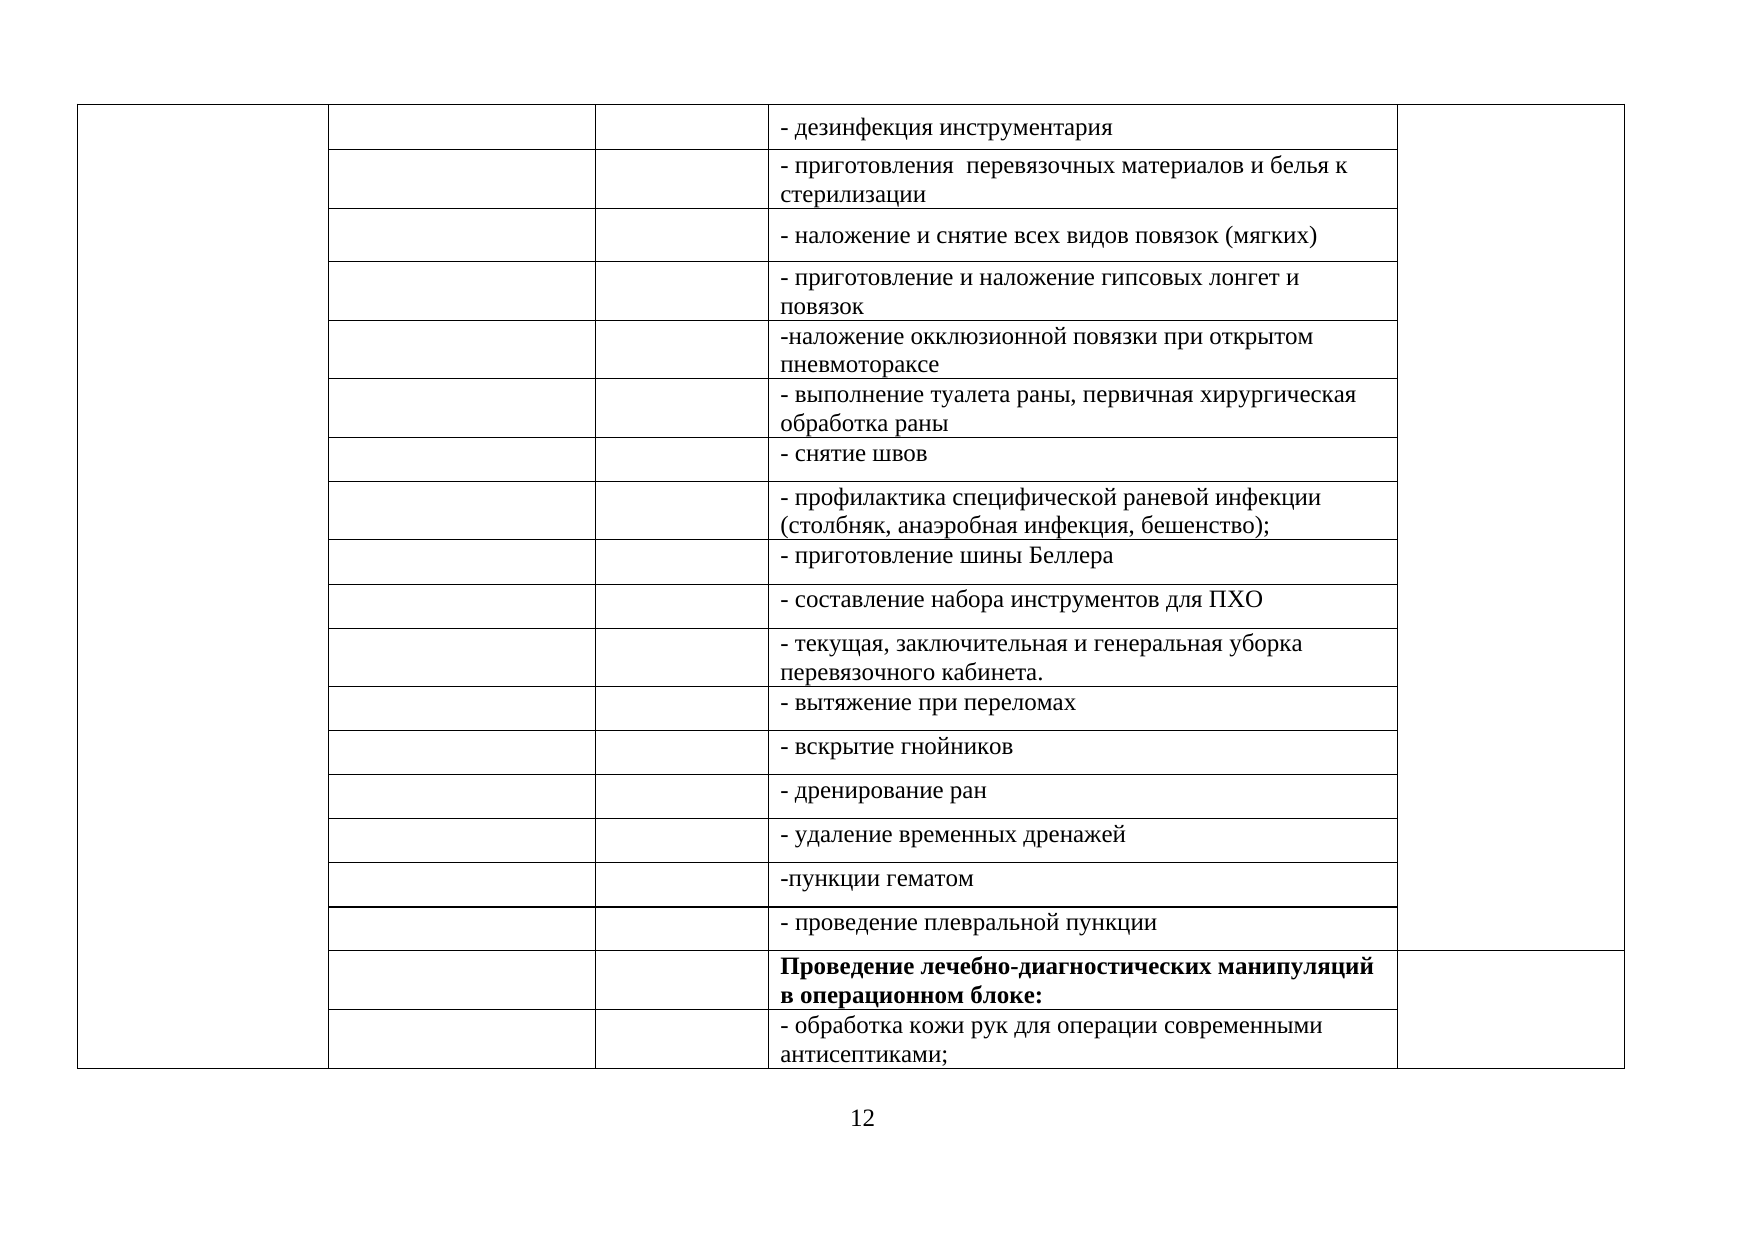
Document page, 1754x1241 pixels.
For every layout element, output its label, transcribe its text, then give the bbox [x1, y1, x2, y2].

table_cell [596, 1010, 768, 1067]
table_cell [329, 321, 595, 378]
table_cell [596, 540, 768, 583]
table_cell - составление набора инструментов для ПХО [769, 585, 1397, 627]
table_cell -наложение окклюзионной повязки при открытом пневмотораксе [769, 321, 1397, 378]
table_cell - удаление временных дренажей [769, 819, 1397, 862]
table_cell [596, 150, 768, 208]
table_cell - снятие швов [769, 438, 1397, 481]
table_cell - текущая, заключительная и генеральная уборка перевязочного кабинета. [769, 629, 1397, 686]
table_cell - вскрытие гнойников [769, 731, 1397, 774]
table_cell [1398, 951, 1624, 1067]
table_cell [596, 863, 768, 906]
table_cell [596, 105, 768, 149]
table_cell - вытяжение при переломах [769, 687, 1397, 730]
table_cell - выполнение туалета раны, первичная хирургическая обработка раны [769, 379, 1397, 437]
table_cell [596, 321, 768, 378]
table_cell [596, 262, 768, 320]
table_cell [329, 482, 595, 539]
table_cell [329, 540, 595, 583]
table_cell [329, 819, 595, 862]
table_cell - дезинфекция инструментария [769, 105, 1397, 149]
table_cell [329, 105, 595, 149]
table_cell [329, 262, 595, 320]
table_cell [596, 951, 768, 1009]
table_cell - обработка кожи рук для операции современными антисептиками; [769, 1010, 1397, 1067]
table_cell - профилактика специфической раневой инфекции (столбняк, анаэробная инфекция, бешенство); [769, 482, 1397, 539]
table_cell [329, 209, 595, 261]
table_cell [596, 819, 768, 862]
table_cell - наложение и снятие всех видов повязок (мягких) [769, 209, 1397, 261]
table_cell [596, 379, 768, 437]
table_cell - приготовления перевязочных материалов и белья к стерилизации [769, 150, 1397, 208]
table_cell [596, 731, 768, 774]
table_cell [596, 908, 768, 950]
table_cell [596, 209, 768, 261]
table_cell [329, 585, 595, 627]
table_cell - дренирование ран [769, 775, 1397, 818]
table_cell [596, 629, 768, 686]
table_cell [329, 775, 595, 818]
table_cell [329, 379, 595, 437]
table_cell [329, 951, 595, 1009]
table_cell - приготовление шины Беллера [769, 540, 1397, 583]
table_cell -пункции гематом [769, 863, 1397, 906]
table_cell - приготовление и наложение гипсовых лонгет и повязок [769, 262, 1397, 320]
table_cell - проведение плевральной пункции [769, 908, 1397, 950]
table_cell [329, 908, 595, 950]
table_cell [329, 629, 595, 686]
table_cell [596, 438, 768, 481]
table_cell [329, 863, 595, 906]
table_cell [329, 438, 595, 481]
table_cell [329, 1010, 595, 1067]
table_cell [596, 482, 768, 539]
table_cell [329, 687, 595, 730]
table_cell [329, 731, 595, 774]
table_cell [596, 687, 768, 730]
table_cell [596, 775, 768, 818]
table_cell [329, 150, 595, 208]
table_cell [596, 585, 768, 627]
table_cell Проведение лечебно-диагностических манипуляций в операционном блоке: [769, 951, 1397, 1009]
